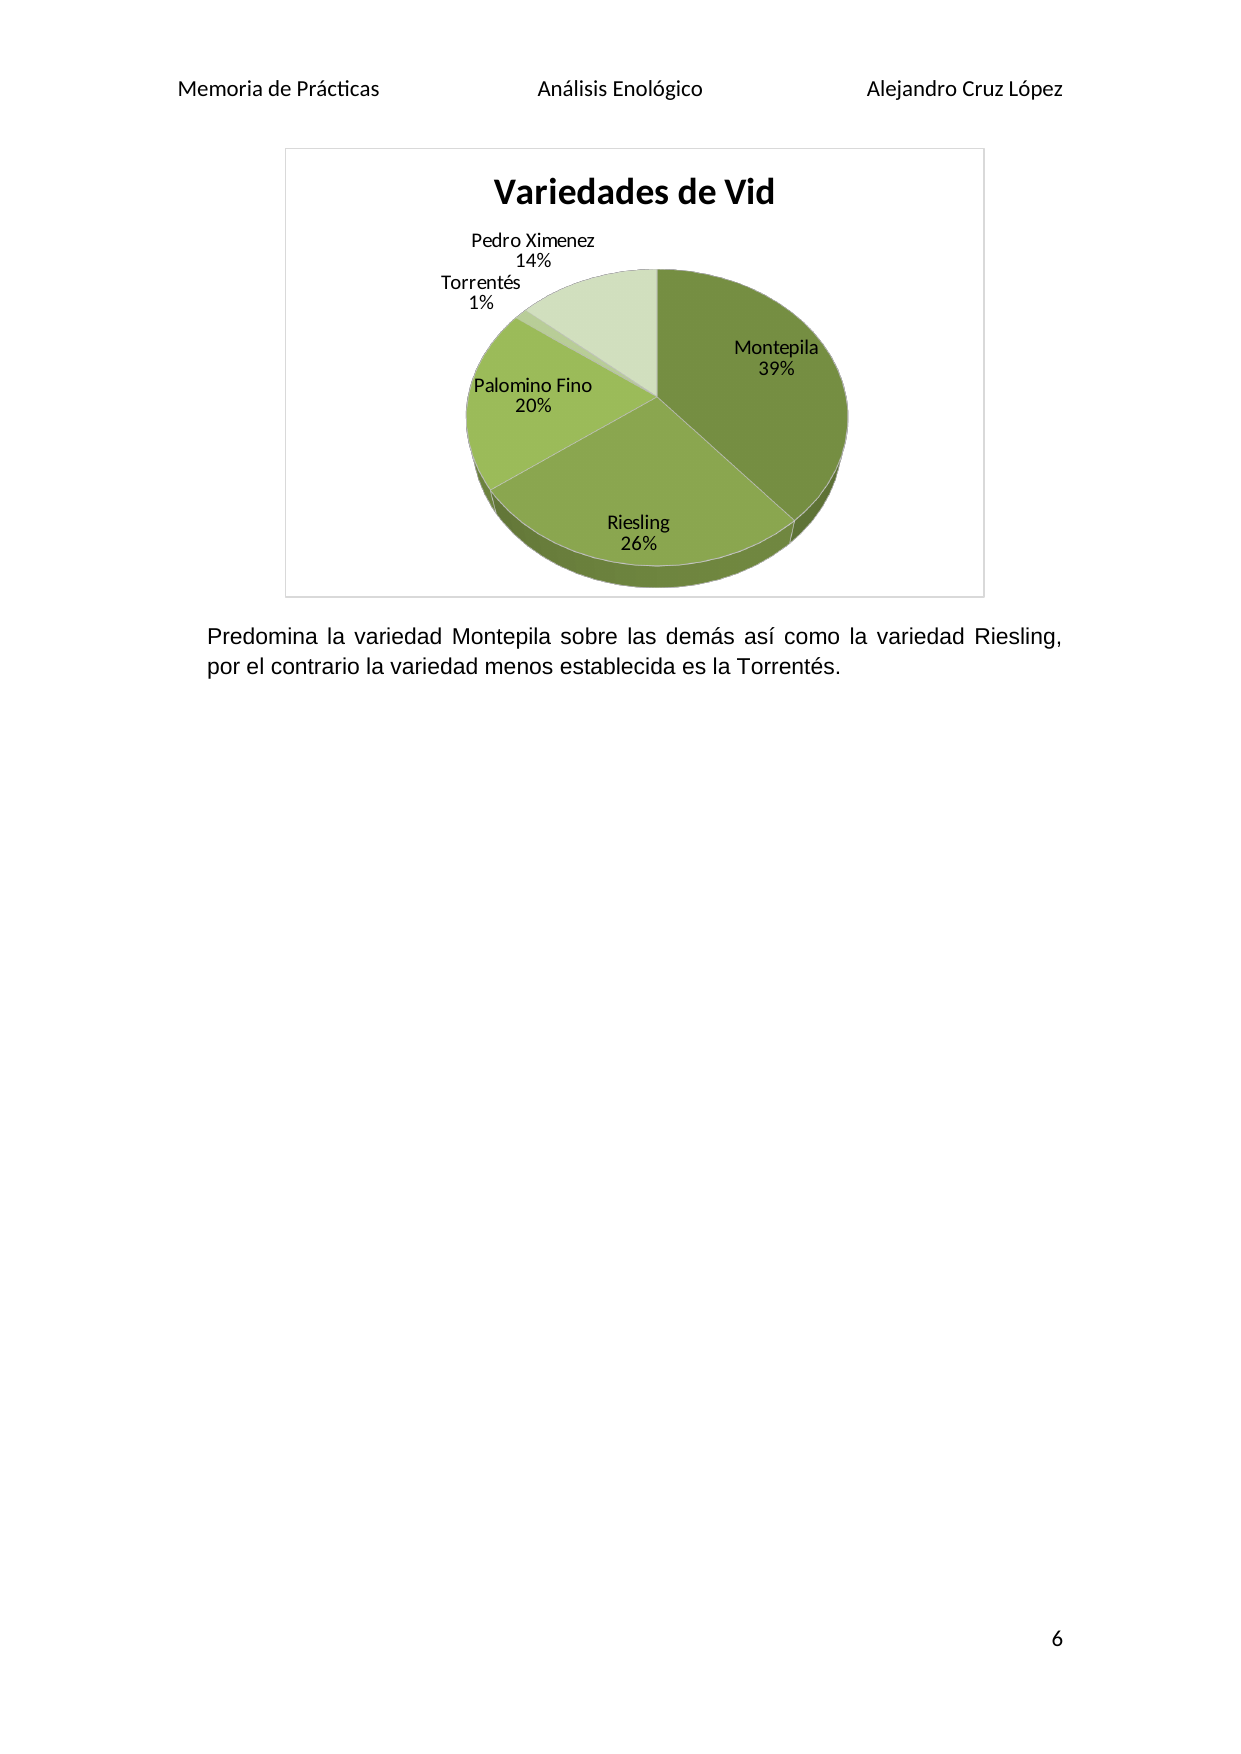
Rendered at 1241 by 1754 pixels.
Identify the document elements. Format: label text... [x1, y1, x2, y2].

text Predomina la variedad Montepila sobre las demás así como la variedad Riesling, por el contrario la variedad menos establecida es la Torrentés. [207, 623, 1063, 679]
